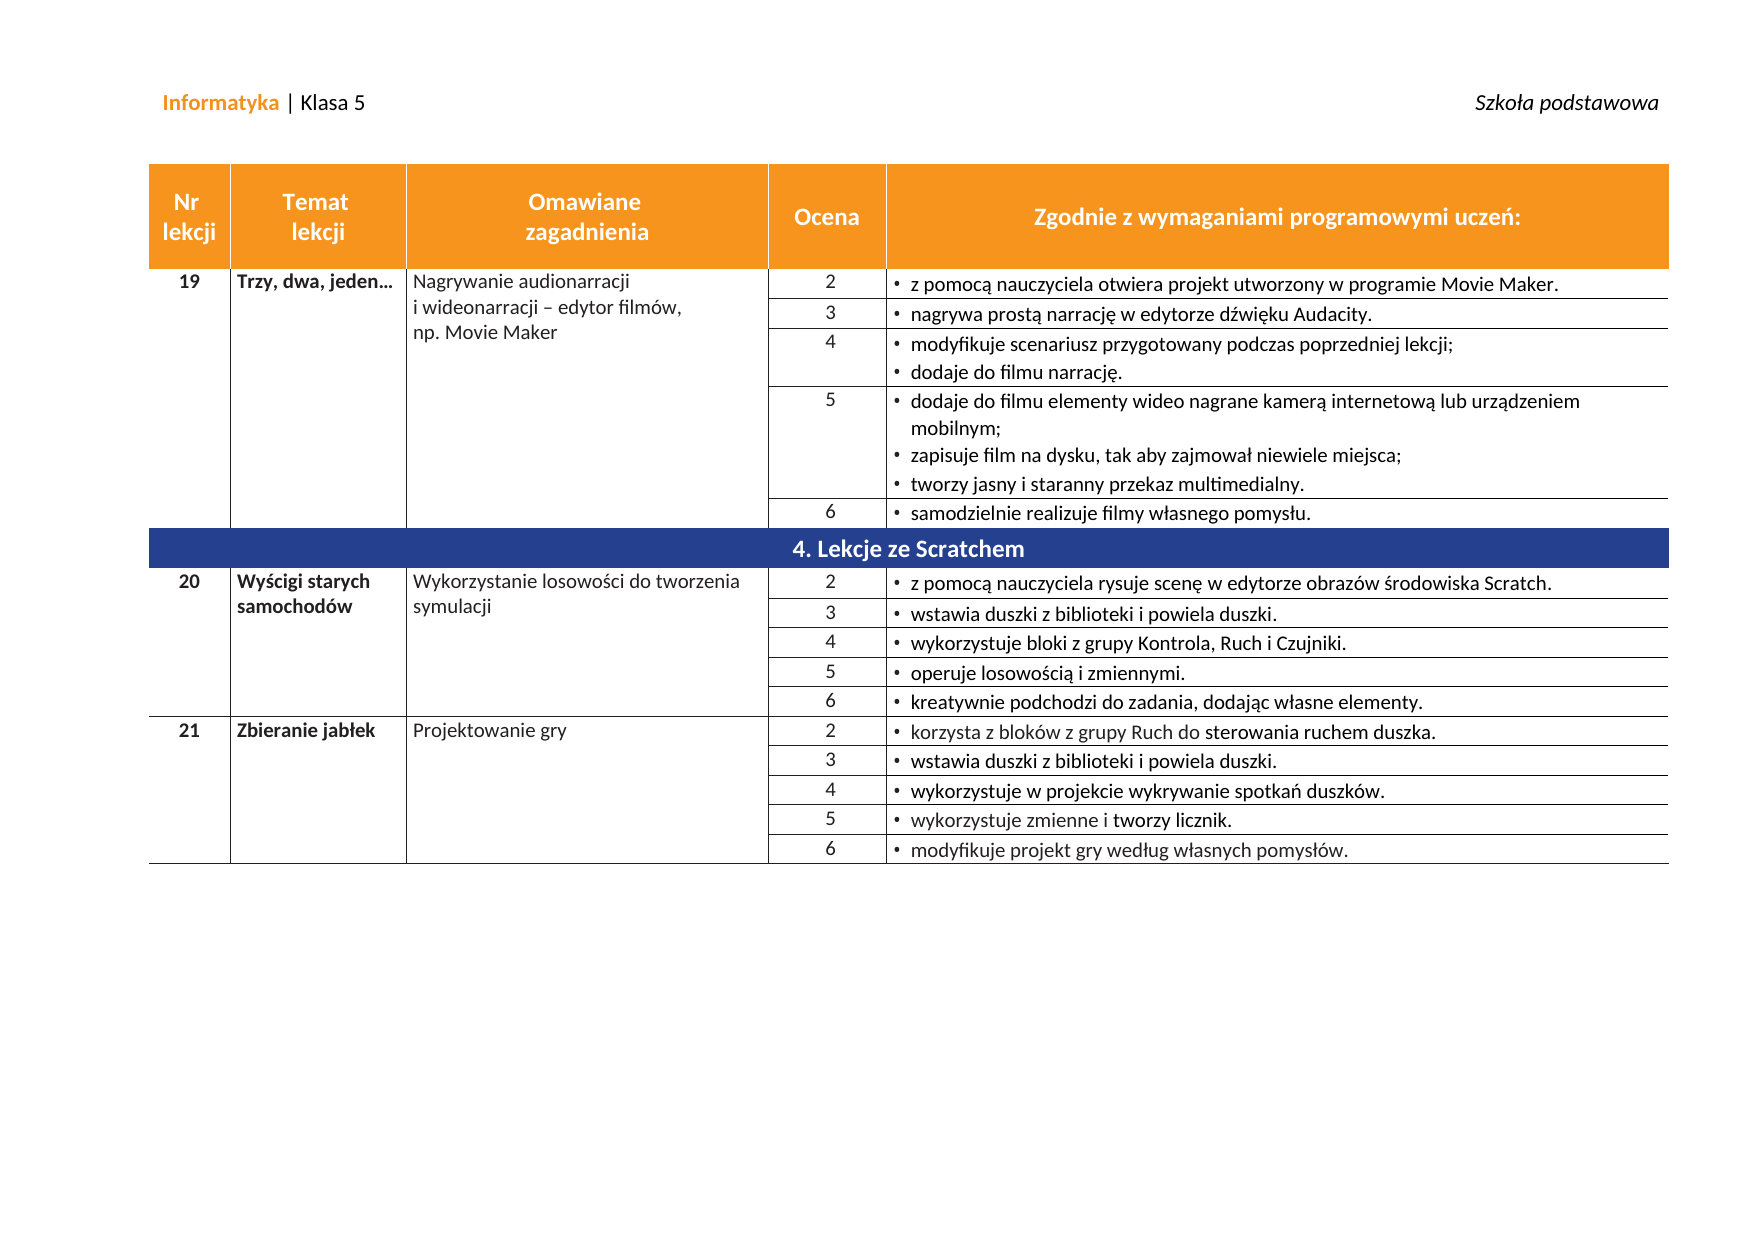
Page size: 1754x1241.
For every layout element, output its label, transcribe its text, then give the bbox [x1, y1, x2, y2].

table_cell 6 [769, 499, 886, 527]
table_cell wykorzystuje zmienne i tworzy licznik. [887, 804, 1669, 834]
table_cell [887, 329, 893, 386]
table_cell Zbieranie jabłek [231, 717, 406, 863]
table_cell wykorzystuje w projekcie wykrywanie spotkań duszków. [887, 775, 1669, 804]
table_cell 6 [769, 835, 886, 863]
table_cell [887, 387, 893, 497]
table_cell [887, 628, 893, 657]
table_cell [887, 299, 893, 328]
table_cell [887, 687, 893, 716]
table_cell 4 [769, 628, 886, 657]
table_cell Projektowanie gry [407, 717, 768, 863]
table_header Zgodnie z wymaganiami programowymi uczeń: [887, 164, 1669, 269]
table_cell Wyścigi starych samochodów [231, 568, 406, 716]
table_header Nr lekcji [149, 164, 230, 269]
table_cell 5 [769, 658, 886, 686]
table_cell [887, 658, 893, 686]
table_cell z pomocą nauczyciela otwiera projekt utworzony w programie Movie Maker. [887, 269, 1669, 298]
table_cell 19 [148, 269, 230, 527]
table_cell 6 [769, 687, 886, 716]
table_cell Wykorzystanie losowości do tworzenia symulacji [407, 568, 768, 716]
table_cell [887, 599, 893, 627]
table_cell 3 [769, 299, 886, 328]
table_cell Nagrywanie audionarracji i wideonarracji – edytor filmów, np. Movie Maker [407, 269, 768, 527]
table_cell 2 [769, 568, 886, 598]
table_cell 3 [769, 599, 886, 627]
table_cell 5 [769, 387, 886, 497]
table_cell 4. Lekcje ze Scratchem [149, 528, 1669, 568]
table_cell z pomocą nauczyciela rysuje scenę w edytorze obrazów środowiska Scratch. [887, 568, 1669, 598]
table_cell 4 [769, 329, 886, 386]
table_header Omawiane zagadnienia [407, 164, 768, 269]
table_cell 4 [769, 776, 886, 804]
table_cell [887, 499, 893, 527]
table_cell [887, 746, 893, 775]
table_header Ocena [769, 164, 886, 269]
table_cell 2 [769, 269, 886, 298]
table_cell 3 [769, 746, 886, 775]
table_cell 20 [148, 568, 230, 716]
table_cell modyfikuje projekt gry według własnych pomysłów. [887, 834, 1669, 863]
table_cell 2 [769, 717, 886, 745]
table_cell korzysta z bloków z grupy Ruch do sterowania ruchem duszka. [887, 716, 1669, 745]
table_cell Trzy, dwa, jeden… [231, 269, 406, 527]
table_header Temat lekcji [231, 164, 406, 269]
table_cell 21 [148, 716, 230, 863]
table_cell 5 [769, 805, 886, 834]
